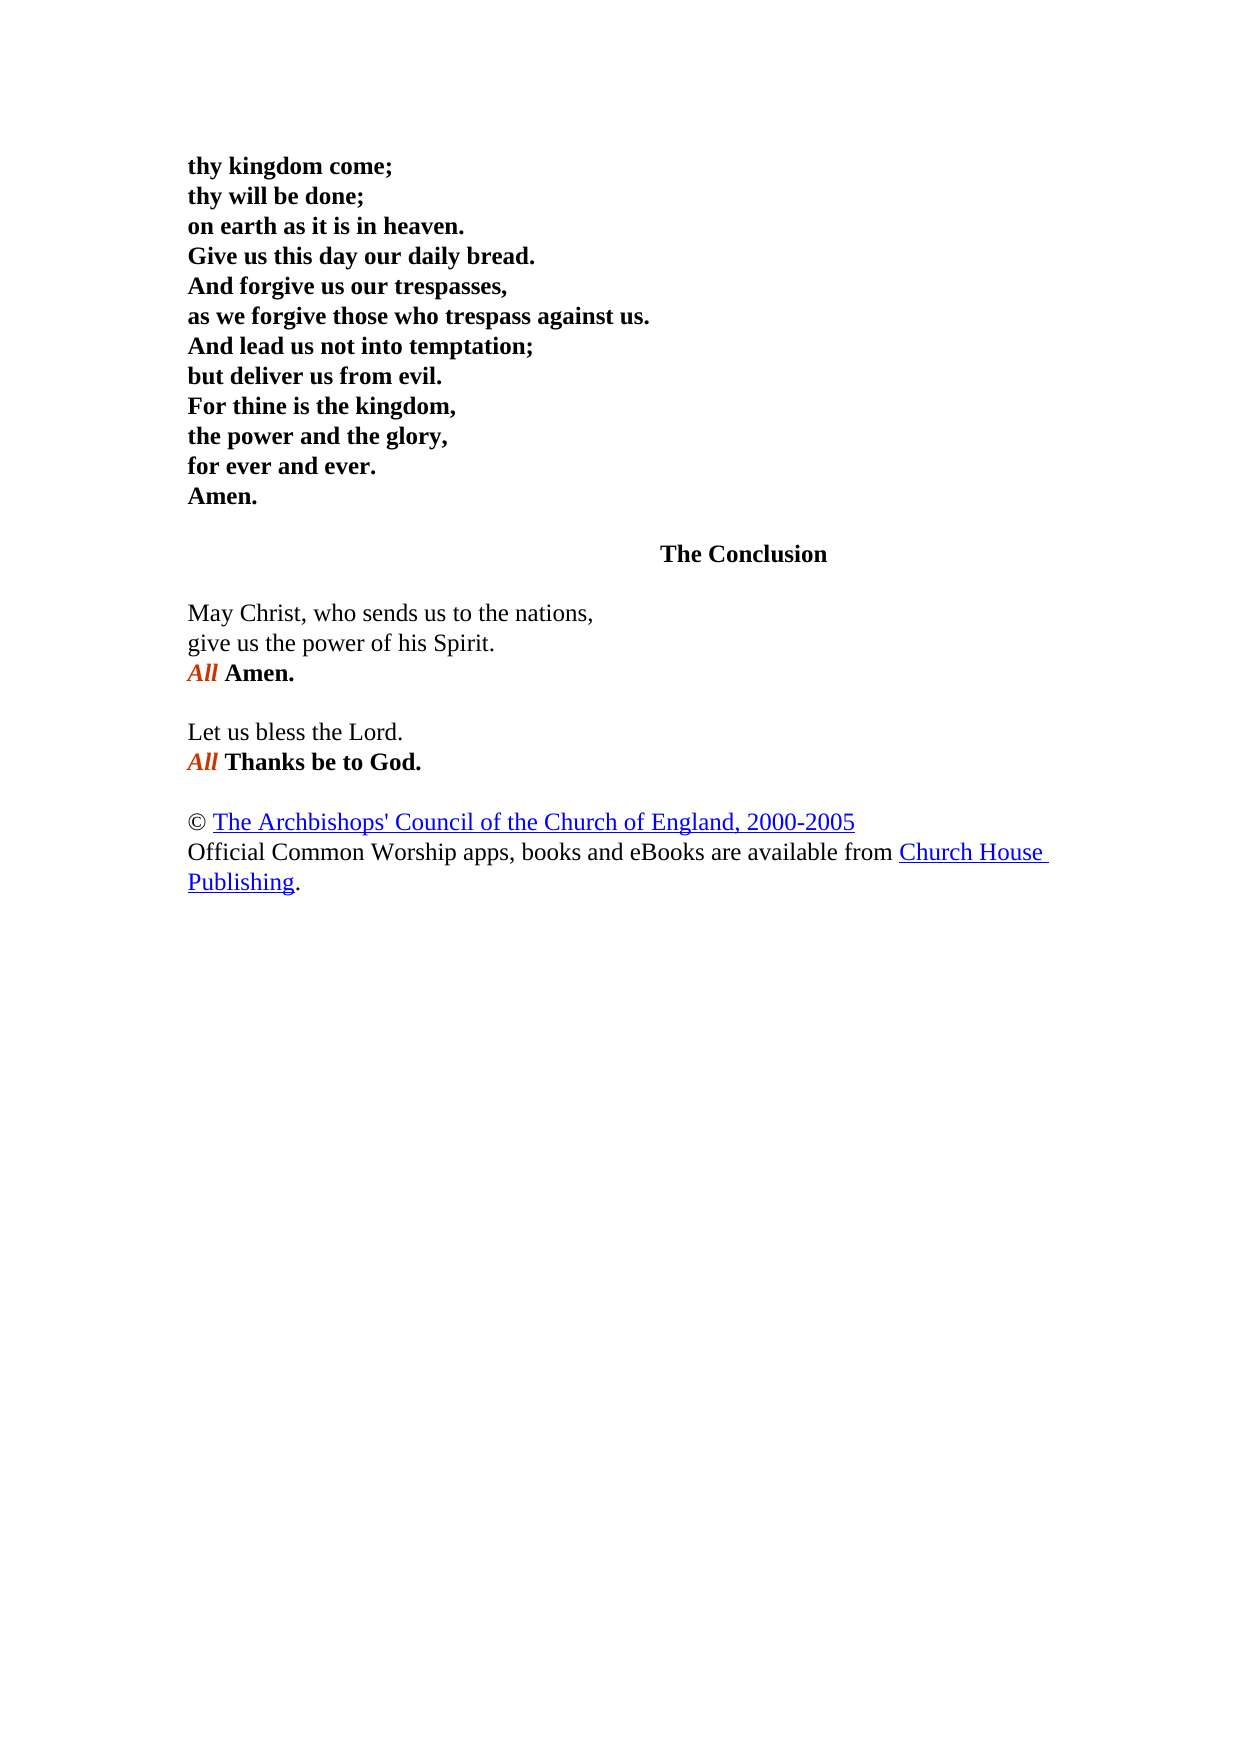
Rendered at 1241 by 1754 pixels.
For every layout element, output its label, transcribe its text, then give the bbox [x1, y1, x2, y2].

text May Christ, who sends us to the nations, give us the power of his Spirit. All Amen. [187, 597, 1053, 687]
text The Conclusion [187, 539, 827, 568]
text © The Archbishops' Council of the Church of England, 2000-2005 Official Common Worship apps, books and eBooks are available from Church House Publishing. [187, 805, 1053, 895]
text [187, 150, 1053, 510]
text Let us bless the Lord. All Thanks be to God. [187, 716, 1053, 776]
